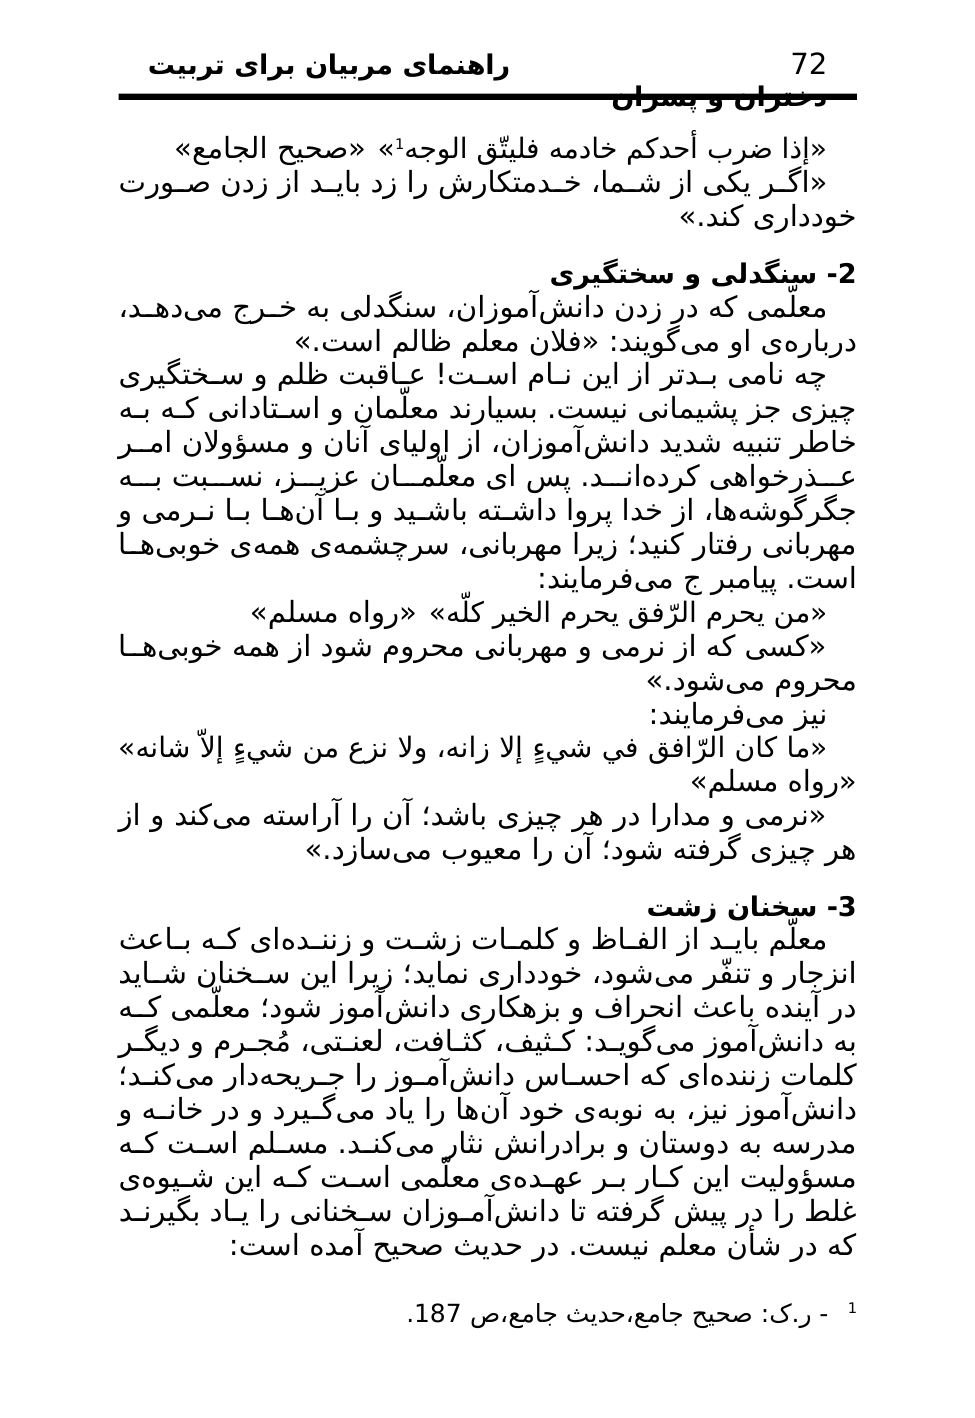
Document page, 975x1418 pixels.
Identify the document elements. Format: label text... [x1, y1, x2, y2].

text نیز می‌فرمایند: [118, 697, 857, 731]
text «کسی که از نرمی و مهربانی محروم شود از همه خوبی‌ها محروم می‌شود.» [118, 629, 857, 697]
text 3- سخنان زشت [118, 891, 857, 923]
text 2- سنگدلی و سختگیری [118, 258, 857, 290]
text «إذا ضرب أحدكم خادمه فلیتّق الوجه» «صحیح الجامع» [118, 132, 857, 166]
text «من یحرم الرّفق یحرم الخیر كلّه» «رواه مسلم» [118, 596, 857, 629]
text «ما كان الرّافق في شيءٍ إلا زانه، ولا نزع من شيءٍ إلاّ شانه» «رواه مسلم» [118, 731, 857, 798]
text چه نامی بدتر از این نام است! عاقبت ظلم و سختگیری چیزی جز پشیمانی نیست. بسیارند معلّمان و استادانی که به خاطر تنبیه شدید دانش‌آموزان، از اولیای آنان و مسؤولان امر عذرخواهی کرده‌اند. پس ای معلّمان عزیز، نسبت به جگرگوشه‌ها، از خدا پروا داشته باشید و با آن‌ها با نرمی و مهربانی رفتار کنید؛ زیرا مهربانی، سرچشمه‌ی همه‌ی خوبی‌ها است. پیامبر ج می‌فرمایند: [118, 358, 857, 596]
text معلّم باید از الفاظ و کلمات زشت و زننده‌ای که باعث انزجار و تنفّر می‌شود، خودداری نماید؛ زیرا این سخنان شاید در آینده باعث انحراف و بزهکاری دانش‌آموز شود؛ معلّمی که به دانش‌آموز می‌گوید: کثیف، کثافت، لعنتی، مُجرم و دیگر کلمات زننده‌ای که احساس دانش‌آموز را جریحه‌دار می‌کند؛ دانش‌آموز نیز، به نوبه‌ی خود آن‌ها را یاد می‌گیرد و در خانه و مدرسه به دوستان و برادرانش نثار می‌کند. مسلم است که مسؤولیت این کار بر عهده‌ی معلّمی است که این شیوه‌ی غلط را در پیش گرفته تا دانش‌آموزان سخنانی را یاد بگیرند که در شأن معلم نیست. در حدیث صحیح آمده است: [118, 923, 857, 1262]
text معلّمی که در زدن دانش‌آموزان، سنگدلی به خرج می‌دهد، درباره‌ی او می‌گویند: «فلان معلم ظالم است.» [118, 290, 857, 358]
text «نرمی و مدارا در هر چیزی باشد؛ آن را آراسته می‌کند و از هر چیزی گرفته شود؛ آن را معیوب می‌سازد.» [118, 798, 857, 866]
text «اگر یکی از شما، خدمتکارش را زد باید از زدن صورت خودداری کند.» [118, 166, 857, 233]
